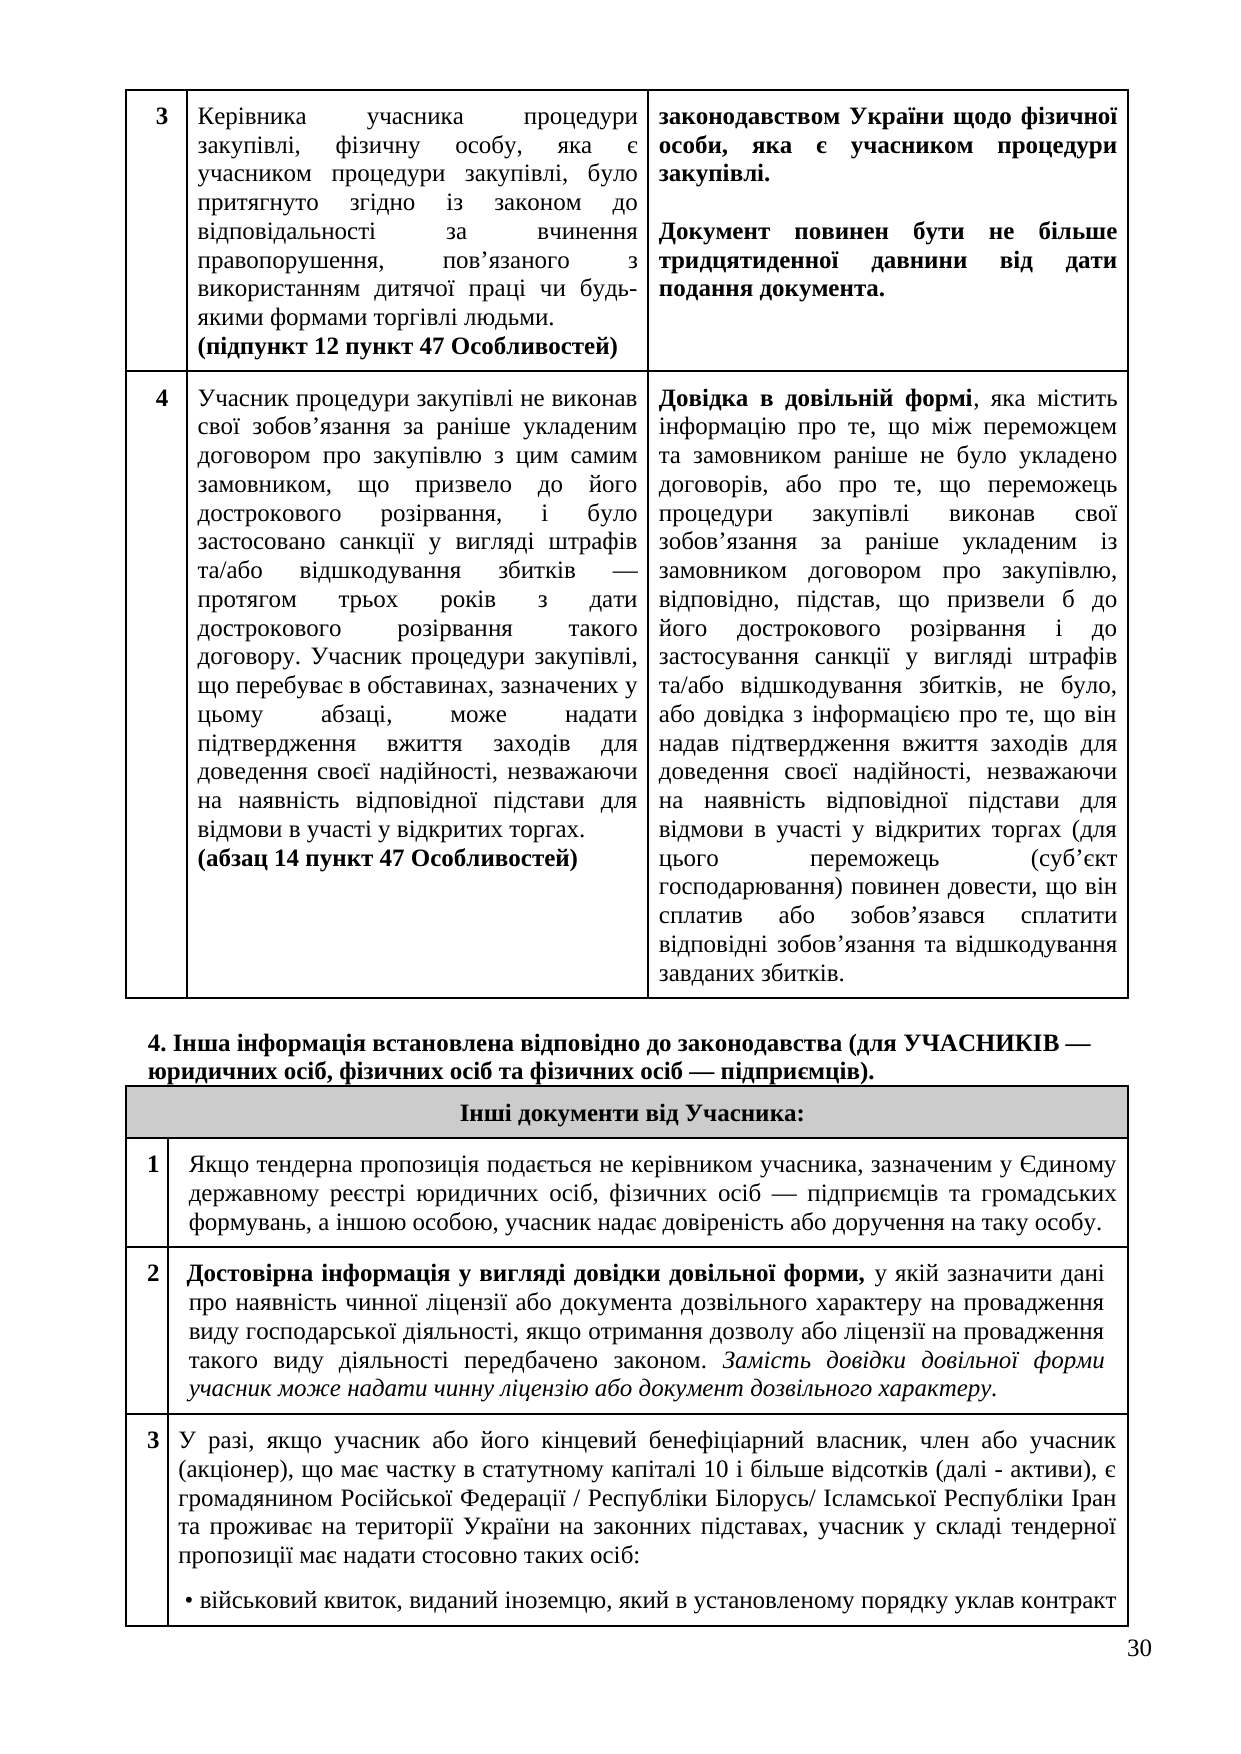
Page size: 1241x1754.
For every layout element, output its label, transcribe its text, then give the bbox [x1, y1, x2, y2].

table_cell Керівника учасника процедури закупівлі, фізичну особу, яка є учасником процедури закупівлі, було притягнуто згідно із законом до відповідальності за вчинення правопорушення, пов’язаного з використанням дитячої праці чи будь-якими формами торгівлі людьми. (підпункт 12 пункт 47 Особливостей) [188, 91, 647, 370]
table_cell 4 [127, 372, 186, 997]
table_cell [649, 91, 1127, 370]
table_cell 2 [127, 1248, 167, 1413]
table_cell 3 [127, 1415, 167, 1625]
table_cell Довідка в довільній формі, яка містить інформацію про те, що між переможцем та замовником раніше не було укладено договорів, або про те, що переможець процедури закупівлі виконав свої зобов’язання за раніше укладеним із замовником договором про закупівлю, відповідно, підстав, що призвели б до його дострокового розірвання і до застосування санкції у вигляді штрафів та/або відшкодування збитків, не було, або довідка з інформацією про те, що він надав підтвердження вжиття заходів для доведення своєї надійності, незважаючи на наявність відповідної підстави для відмови в участі у відкритих торгах (для цього переможець (суб’єкт господарювання) повинен довести, що він сплатив або зобов’язався сплатити відповідні зобов’язання та відшкодування завданих збитків. [649, 372, 1127, 997]
table_cell 3 [127, 91, 186, 370]
table_cell Достовірна інформація у вигляді довідки довільної форми, у якій зазначити дані про наявність чинної ліцензії або документа дозвільного характеру на провадження виду господарської діяльності, якщо отримання дозволу або ліцензії на провадження такого виду діяльності передбачено законом. Замість довідки довільної форми учасник може надати чинну ліцензію або документ дозвільного характеру. [169, 1248, 1127, 1413]
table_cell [169, 1415, 1127, 1625]
table_cell Учасник процедури закупівлі не виконав свої зобов’язання за раніше укладеним договором про закупівлю з цим самим замовником, що призвело до його дострокового розірвання, і було застосовано санкції у вигляді штрафів та/або відшкодування збитків — протягом трьох років з дати дострокового розірвання такого договору. Учасник процедури закупівлі, що перебуває в обставинах, зазначених у цьому абзаці, може надати підтвердження вжиття заходів для доведення своєї надійності, незважаючи на наявність відповідної підстави для відмови в участі у відкритих торгах. (абзац 14 пункт 47 Особливостей) [188, 372, 647, 997]
table_header Інші документи від Учасника: [127, 1087, 1127, 1137]
table_cell 1 [127, 1139, 167, 1246]
table_cell Якщо тендерна пропозиція подається не керівником учасника, зазначеним у Єдиному державному реєстрі юридичних осіб, фізичних осіб — підприємців та громадських формувань, а іншою особою, учасник надає довіреність або доручення на таку особу. [169, 1139, 1127, 1246]
text 4. Інша інформація встановлена відповідно до законодавства (для УЧАСНИКІВ — юридичних осіб, фізичних осіб та фізичних осіб — підприємців). [148, 1028, 1152, 1085]
